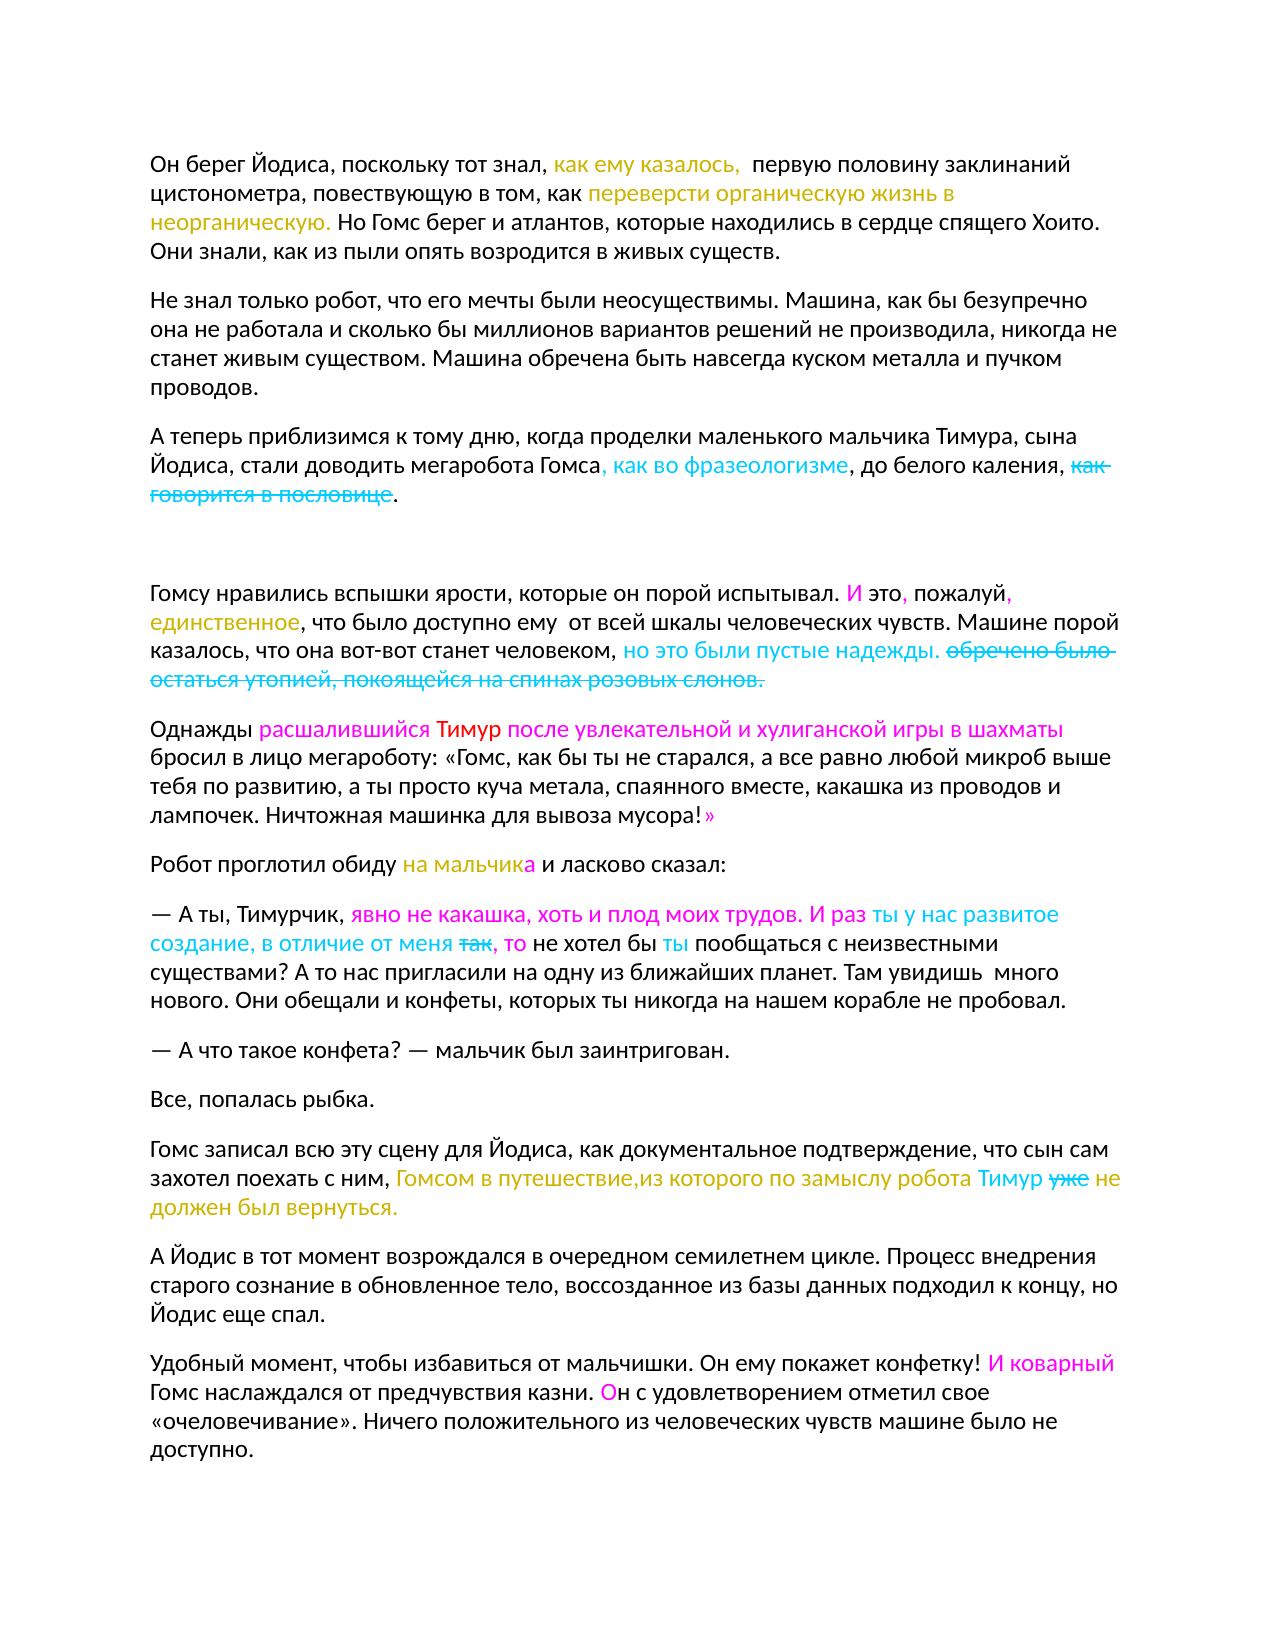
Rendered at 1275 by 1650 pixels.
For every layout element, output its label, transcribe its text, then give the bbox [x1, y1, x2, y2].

text Не знал только робот, что его мечты были неосуществимы. Машина, как бы безупречно она не работала и сколько бы миллионов вариантов решений не производила, никогда не станет живым существом. Машина обречена быть навсегда куском металла и пучком проводов. [150, 286, 1125, 401]
text Однажды расшалившийся Тимур после увлекательной и хулиганской игры в шахматы бросил в лицо мегароботу: «Гомс, как бы ты не старался, а все равно любой микроб выше тебя по развитию, а ты просто куча метала, спаянного вместе, какашка из проводов и лампочек. Ничтожная машинка для вывоза мусора!» [150, 714, 1125, 829]
text Удобный момент, чтобы избавиться от мальчишки. Он ему покажет конфетку! И коварный Гомс наслаждался от предчувствия казни. Он с удовлетворением отметил свое «очеловечивание». Ничего положительного из человеческих чувств машине было не доступно. [150, 1349, 1125, 1464]
text Робот проглотил обиду нa мaльчика и ласково сказал: [150, 850, 1125, 879]
text Он берег Йодиса, поскольку тот знал, как ему казалось, первую половину заклинаний цистонометра, повествующую в том, как переверсти органическую жизнь в неорганическую. Но Гомс берег и атлантов, которые находились в сердце спящего Хоито. Они знали, как из пыли опять возродится в живых существ. [150, 150, 1125, 265]
text — А ты, Тимурчик, явно не какашка, хоть и плод моих трудов. И раз ты у нас развитое создание, в отличие от меня так, то не хотел бы ты пообщаться с неизвестными существами? А то нас пригласили на одну из ближайших планет. Там увидишь много нового. Они обещали и конфеты, которых ты никогда на нашем корабле не пробовал. [150, 899, 1125, 1014]
text — А что такое конфета? — мальчик был заинтригован. [150, 1035, 1125, 1064]
text А теперь приблизимся к тому дню, когда проделки маленького мальчика Тимура, сына Йодиса, стали доводить мегаробота Гомса, как во фразеологизме, до белого каления, как говорится в пословице. [150, 422, 1125, 508]
text Все, попалась рыбка. [150, 1085, 1125, 1114]
text Гомс записал всю эту сцену для Йодиса, как документальное подтверждение, что сын сам захотел поехать с ним, Гомсом в путешествие,из которого по замыслу робота Тимур уже не должен был вернуться. [150, 1134, 1125, 1221]
text Гомсу нравились вспышки ярости, которые он порой испытывал. И это, пожалуй, единственное, что было доступно ему от всей шкалы человеческих чувств. Машине порой казалось, что она вот-вот станет человеком, но это были пустые надежды. обречено было остаться утопией, покоящейся на спинах розовых слонов. [150, 578, 1125, 693]
text А Йодис в тот момент возрождался в очередном семилетнем цикле. Процесс внедрения старого сознание в обновленное тело, воссозданное из базы данных подходил к концу, но Йодис еще спал. [150, 1242, 1125, 1328]
